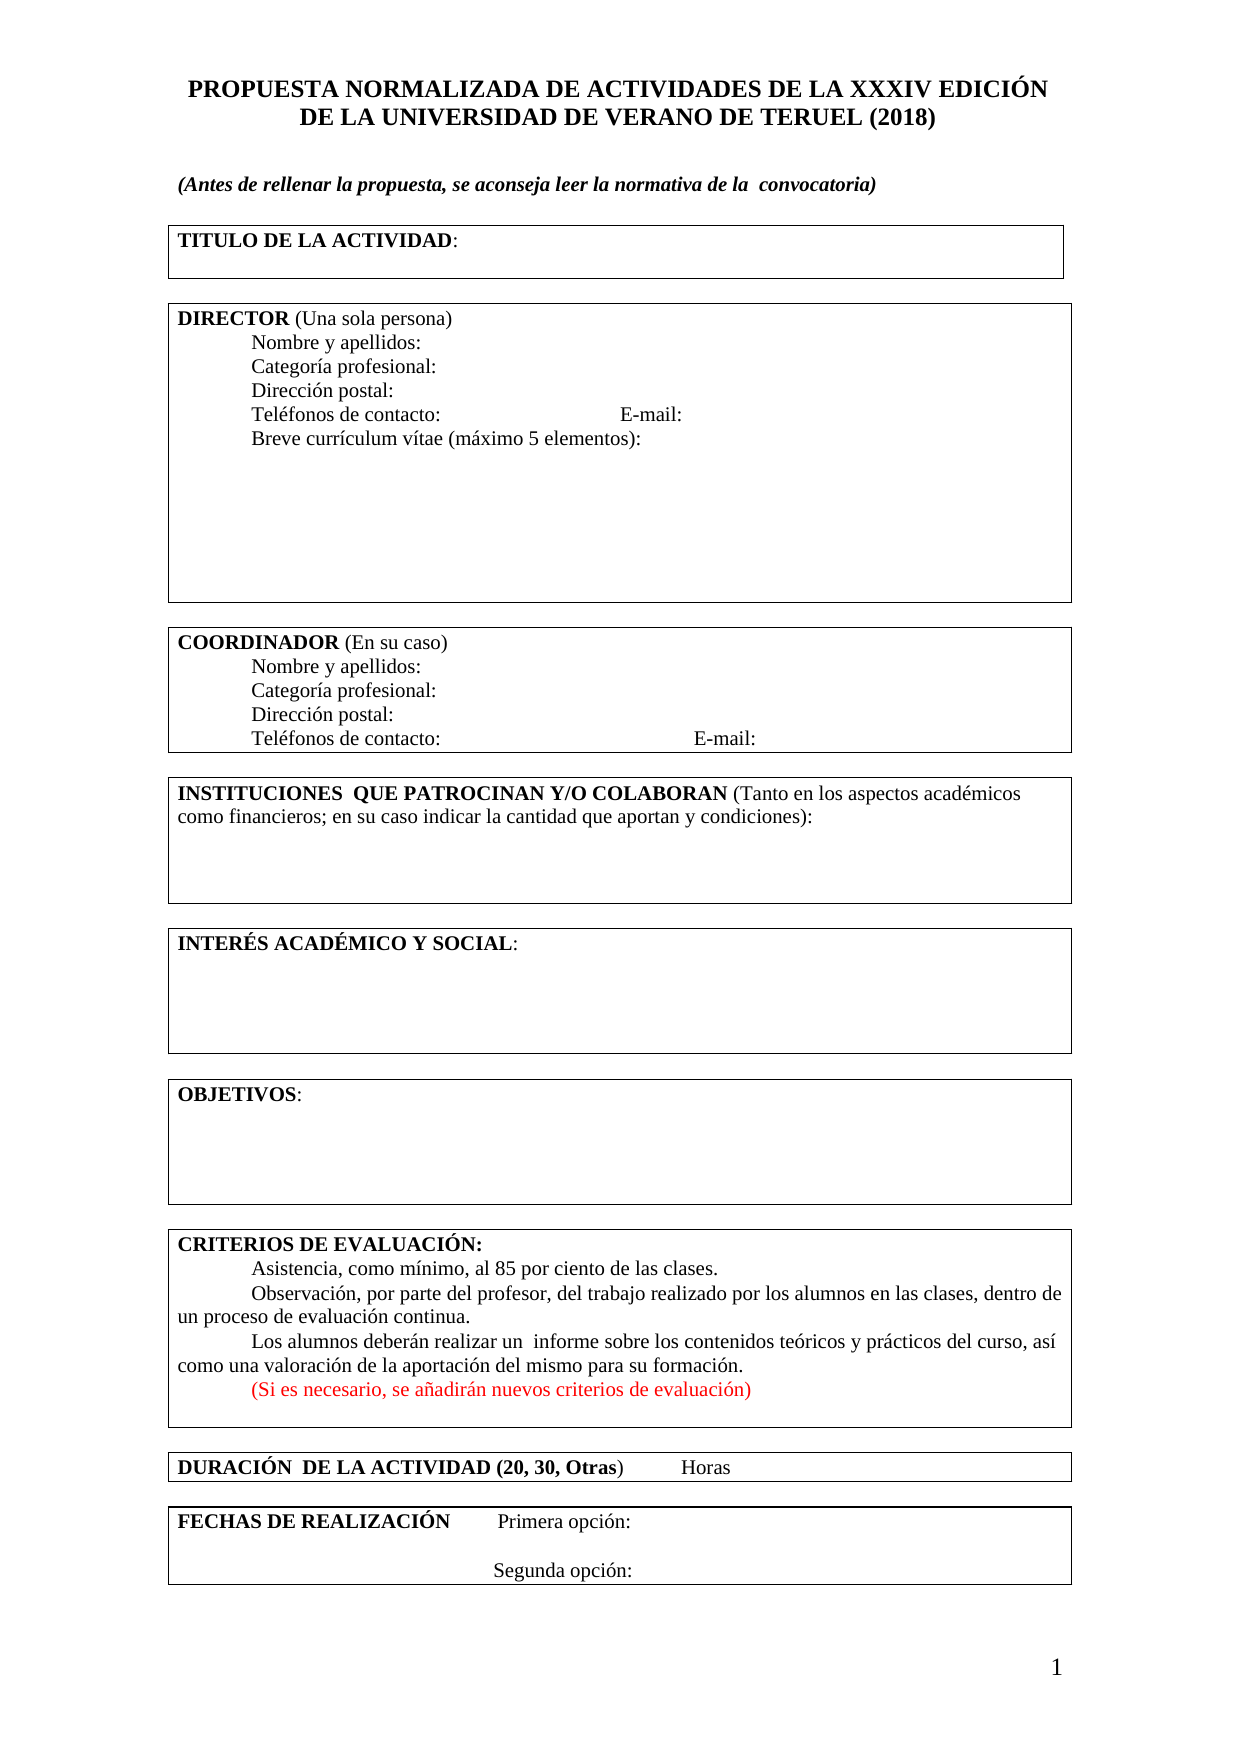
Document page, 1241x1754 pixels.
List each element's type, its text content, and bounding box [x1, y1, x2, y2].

text Teléfonos de contacto: E-mail: [169, 723, 1071, 752]
text Categoría profesional: [177, 354, 1063, 378]
text OBJETIVOS: [169, 1080, 1071, 1106]
text Breve currículum vítae (máximo 5 elementos): [177, 426, 1063, 450]
text Segunda opción: [169, 1554, 1071, 1584]
text INTERÉS ACADÉMICO Y SOCIAL: [169, 929, 1071, 955]
text DIRECTOR (Una sola persona) [169, 304, 1071, 330]
text FECHAS DE REALIZACIÓN Primera opción: [169, 1508, 1071, 1533]
text CRITERIOS DE EVALUACIÓN: [169, 1230, 1071, 1256]
text Dirección postal: [177, 378, 1063, 402]
text (Antes de rellenar la propuesta, se aconseja leer la normativa de la convocatoria) [177, 172, 1087, 196]
text DURACIÓN DE LA ACTIVIDAD (20, 30, Otras) Horas [169, 1453, 1071, 1481]
text TITULO DE LA ACTIVIDAD: [169, 226, 1063, 252]
text Nombre y apellidos: [177, 330, 1063, 354]
text Los alumnos deberán realizar un informe sobre los contenidos teóricos y prácticos del curso, así como una valoración de la aportación del mismo para su formación. [177, 1328, 1063, 1377]
text Categoría profesional: [177, 678, 1063, 702]
text Observación, por parte del profesor, del trabajo realizado por los alumnos en las clases, dentro de un proceso de evaluación continua. [177, 1280, 1063, 1328]
text Nombre y apellidos: [177, 654, 1063, 678]
text COORDINADOR (En su caso) [169, 628, 1071, 654]
text Dirección postal: [177, 702, 1063, 723]
text (Si es necesario, se añadirán nuevos criterios de evaluación) [177, 1377, 1063, 1401]
text Asistencia, como mínimo, al 85 por ciento de las clases. [177, 1256, 1063, 1280]
text Teléfonos de contacto: E-mail: [177, 402, 1063, 426]
text INSTITUCIONES QUE PATROCINAN Y/O COLABORAN (Tanto en los aspectos académicos como financieros; en su caso indicar la cantidad que aportan y condiciones): [169, 778, 1071, 828]
